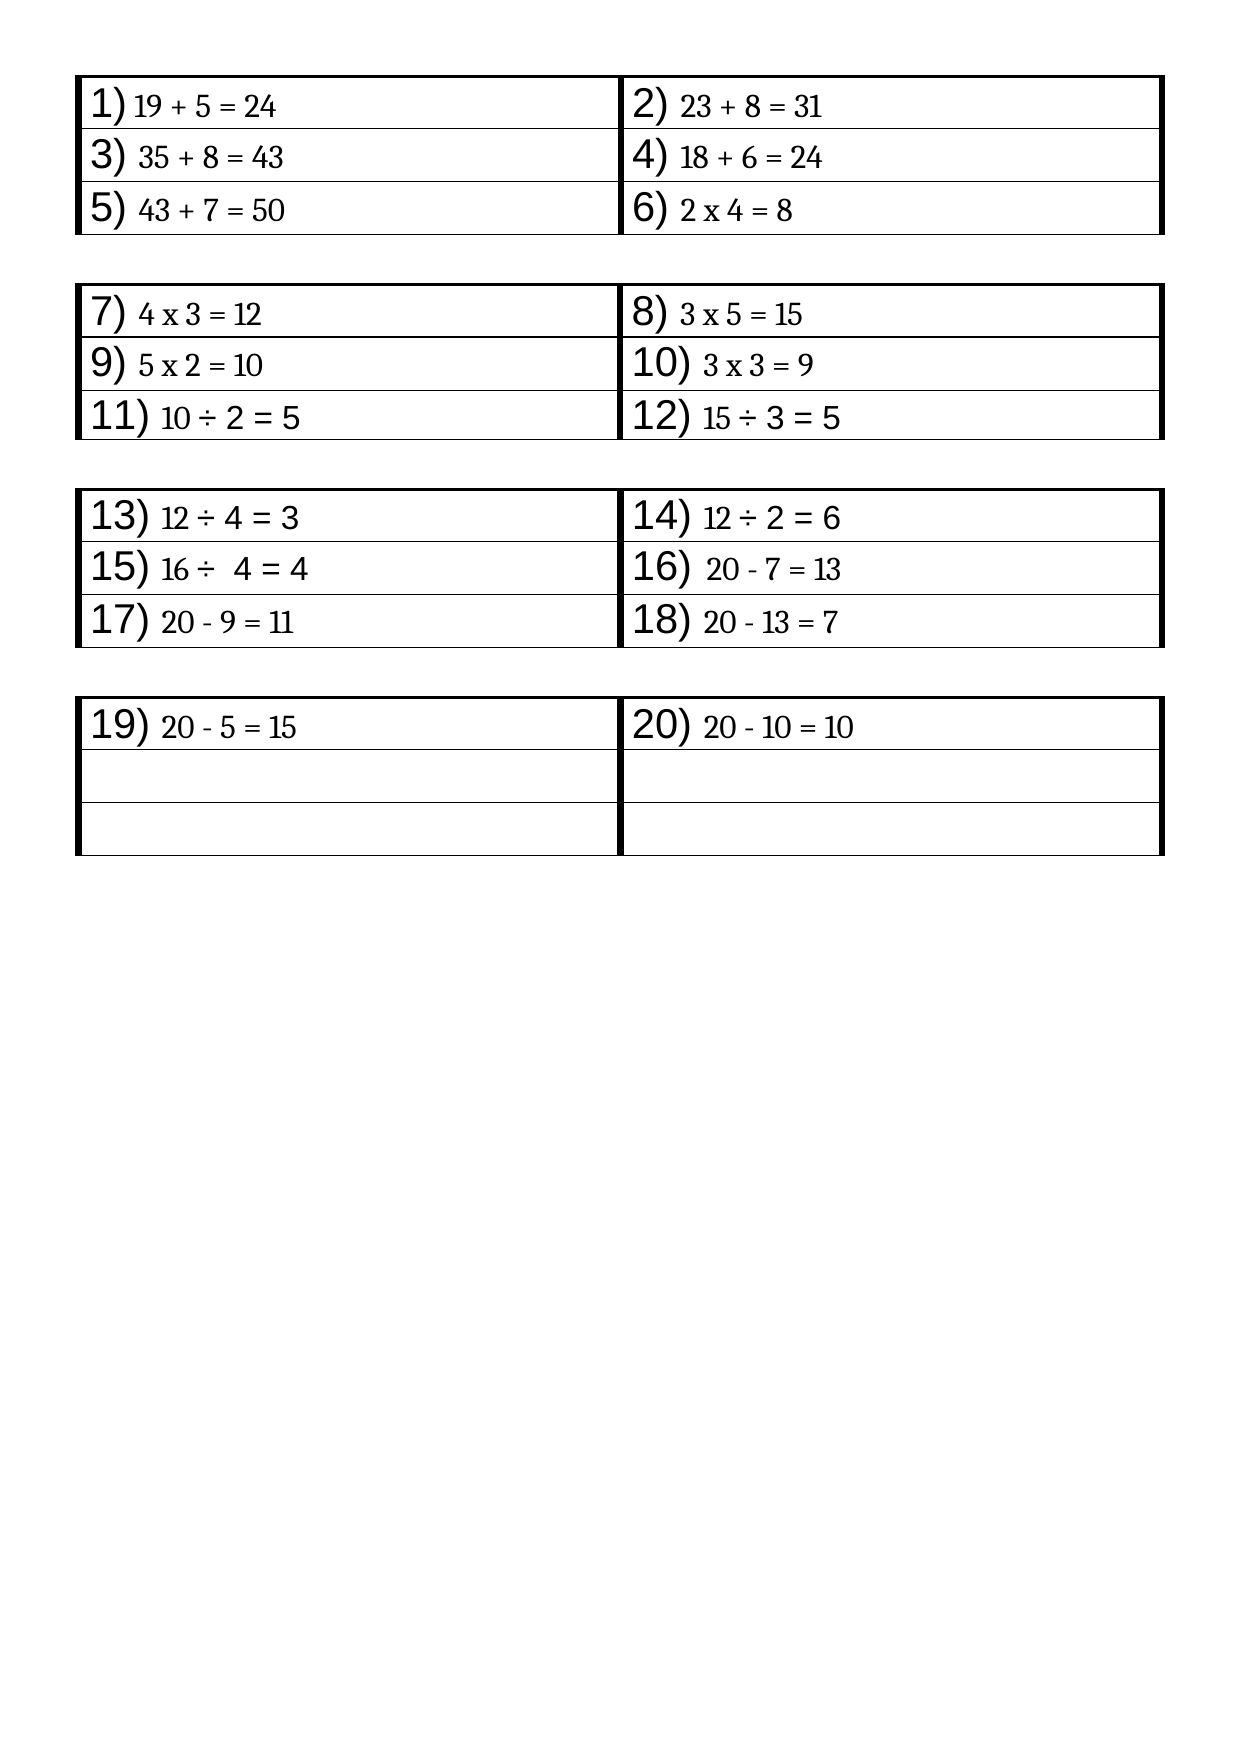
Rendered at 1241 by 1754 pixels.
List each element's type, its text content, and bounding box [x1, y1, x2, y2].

table_cell 10) 3 x 3 = 9 [623, 338, 1159, 389]
table_header 2) 23 + 8 = 31 [624, 78, 1159, 128]
table_cell 9) 5 x 2 = 10 [82, 338, 617, 389]
table_header 8) 3 x 5 = 15 [623, 286, 1159, 336]
table_header 13) 12 ÷ 4 = 3 [82, 491, 617, 541]
table_cell 12) 15 ÷ 3 = 5 [623, 391, 1159, 438]
table_cell 5) 43 + 7 = 50 [82, 182, 618, 234]
table_cell 3) 35 + 8 = 43 [82, 129, 618, 181]
table_header 1) 19 + 5 = 24 [82, 78, 618, 128]
table_header 14) 12 ÷ 2 = 6 [624, 491, 1159, 541]
table_cell 6) 2 x 4 = 8 [624, 182, 1159, 234]
table_cell 16) 20 - 7 = 13 [624, 542, 1159, 594]
table_cell [82, 803, 617, 855]
table_header 19) 20 - 5 = 15 [82, 699, 617, 749]
table_cell 11) 10 ÷ 2 = 5 [82, 391, 617, 438]
table_cell 15) 16 ÷ 4 = 4 [82, 542, 617, 594]
table_cell [82, 750, 617, 802]
table_cell [624, 750, 1159, 802]
table_cell 17) 20 - 9 = 11 [82, 595, 617, 647]
table_header 7) 4 x 3 = 12 [82, 286, 617, 336]
table_cell 4) 18 + 6 = 24 [624, 129, 1159, 181]
table_header 20) 20 - 10 = 10 [624, 699, 1159, 749]
table_cell [624, 803, 1159, 855]
table_cell 18) 20 - 13 = 7 [624, 595, 1159, 647]
